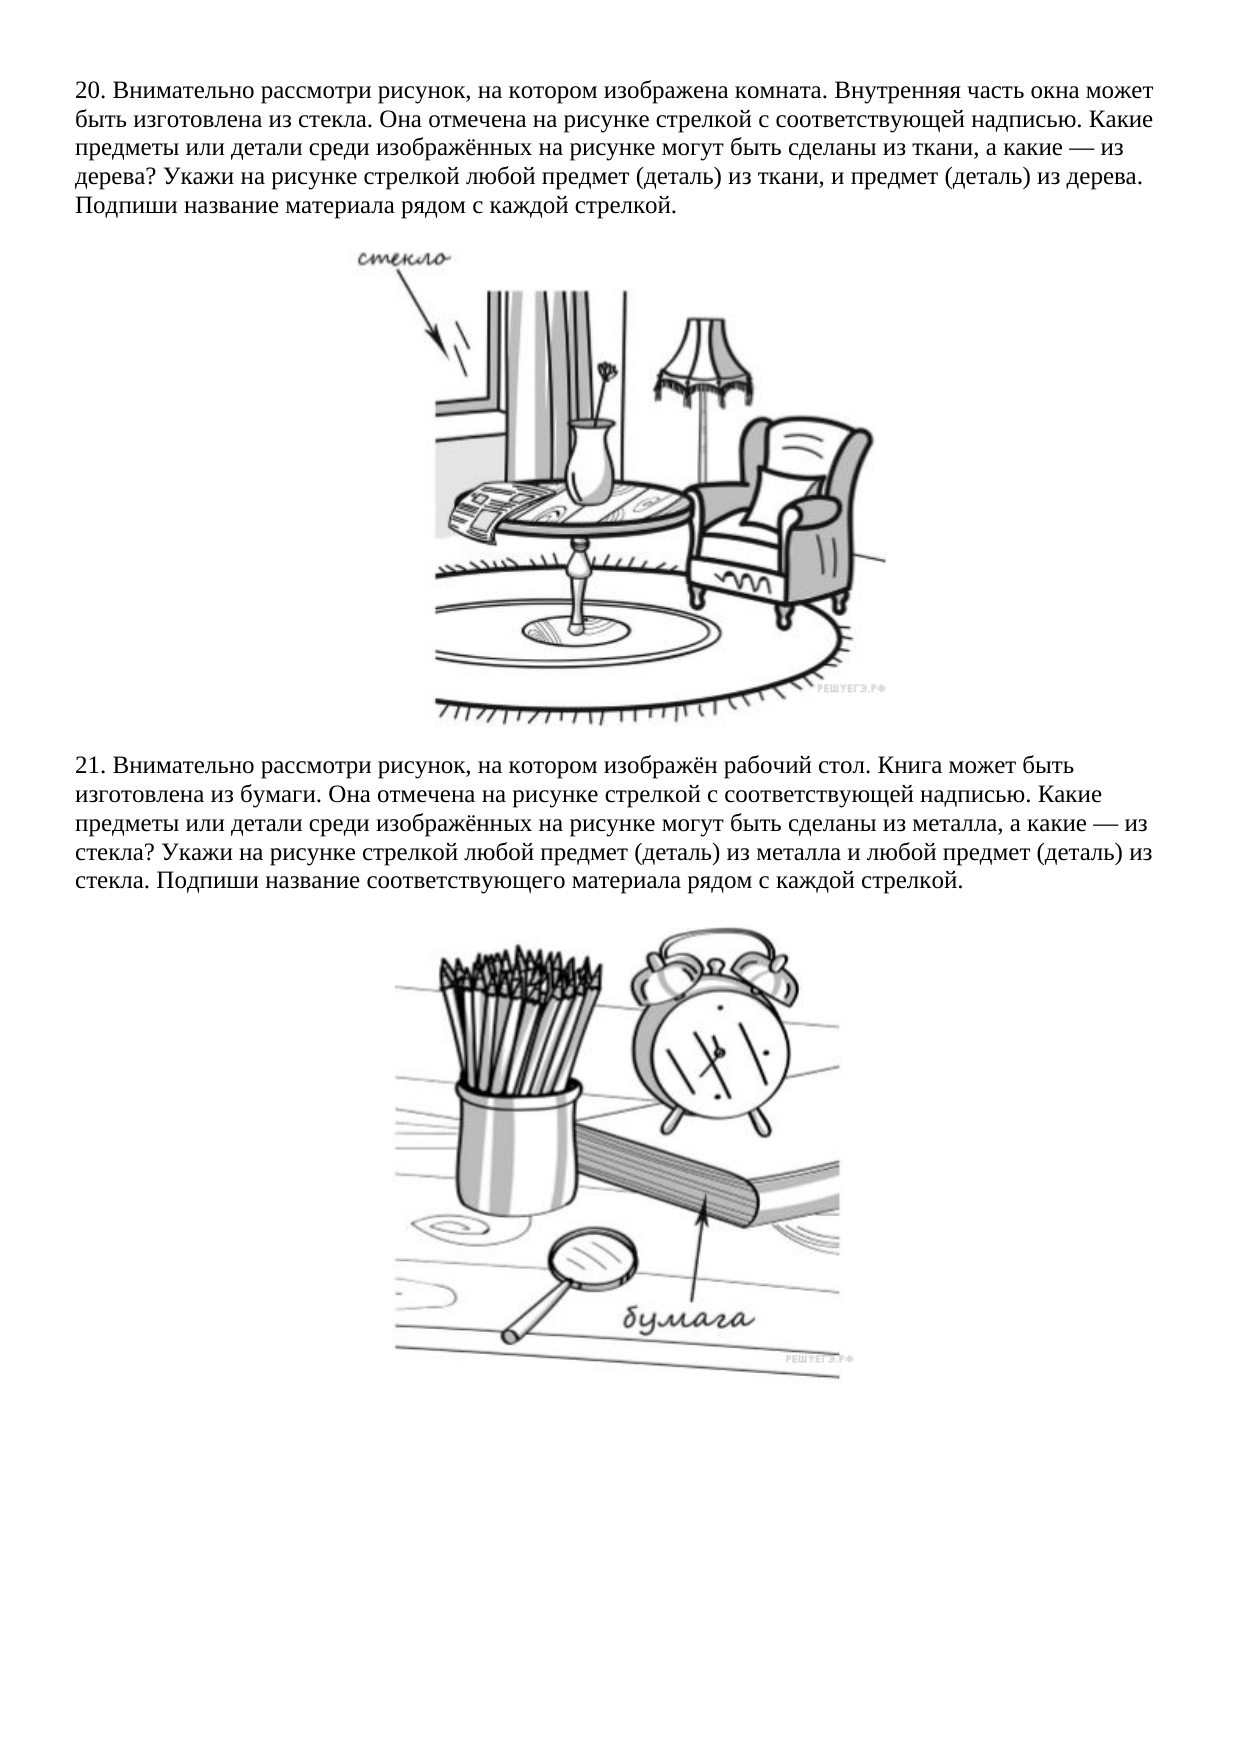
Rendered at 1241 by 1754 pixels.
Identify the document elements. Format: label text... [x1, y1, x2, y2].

picture [348, 239, 892, 730]
picture [380, 915, 860, 1398]
text 20. Внимательно рассмотри рисунок, на котором изображена комната. Внутренняя часть окна может быть изготовлена из стекла. Она отмечена на рисунке стрелкой с соответствующей надписью. Какие предметы или детали среди изображённых на рисунке могут быть сделаны из ткани, а какие — из дерева? Укажи на рисунке стрелкой любой предмет (деталь) из ткани, и предмет (деталь) из дерева. Подпиши название материала рядом с каждой стрелкой. [75, 75, 1165, 219]
text 21. Внимательно рассмотри рисунок, на котором изображён рабочий стол. Книга может быть изготовлена из бумаги. Она отмечена на рисунке стрелкой с соответствующей надписью. Какие предметы или детали среди изображённых на рисунке могут быть сделаны из металла, а какие — из стекла? Укажи на рисунке стрелкой любой предмет (деталь) из металла и любой предмет (деталь) из стекла. Подпиши название соответствующего материала рядом с каждой стрелкой. [75, 751, 1165, 894]
